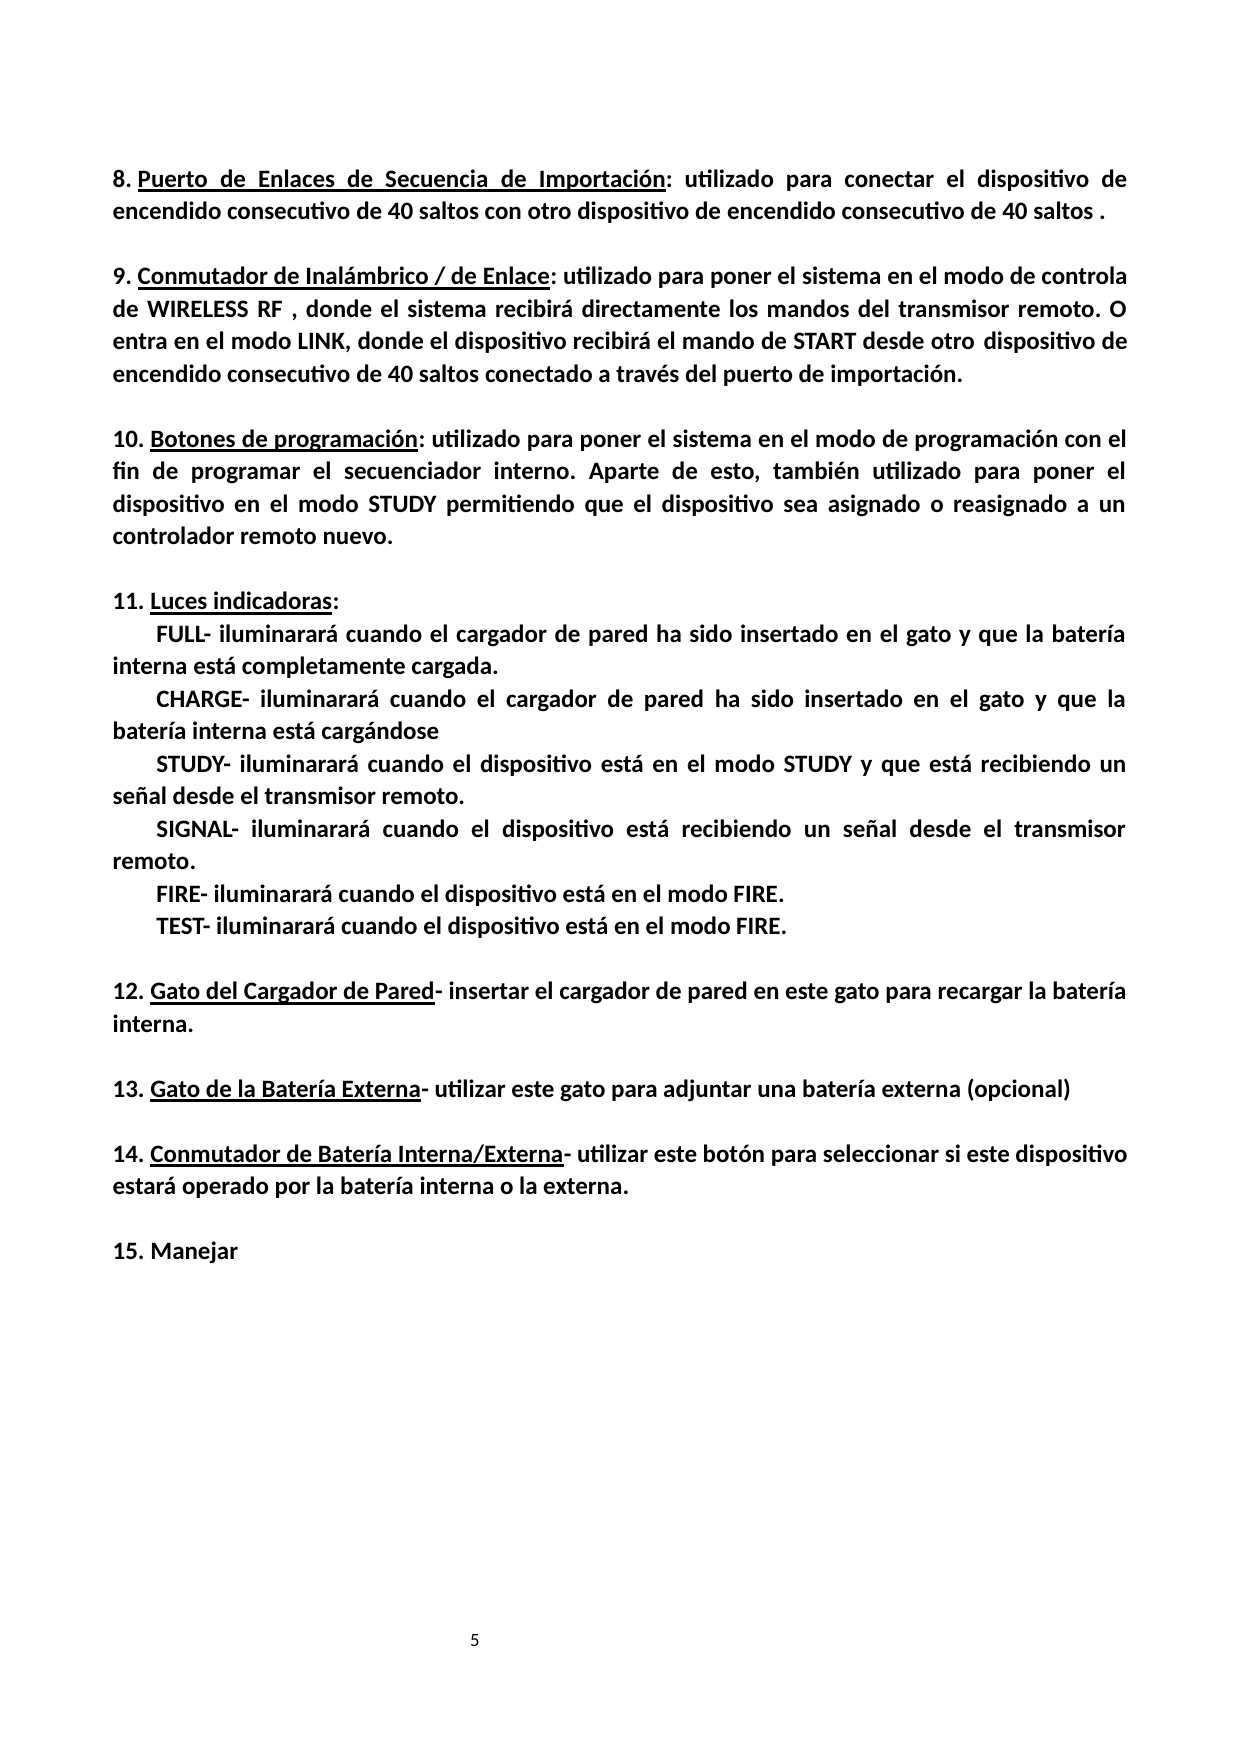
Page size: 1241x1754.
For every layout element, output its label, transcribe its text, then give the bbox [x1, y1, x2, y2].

list TEST- iluminarará cuando el dispositivo está en el modo FIRE. [112, 909, 1128, 942]
list CHARGE- iluminarará cuando el cargador de pared ha sido insertado en el gato y que la batería interna está cargándose [112, 682, 1128, 747]
list Botones de programación: utilizado para poner el sistema en el modo de programación con el fin de programar el secuenciador interno. Aparte de esto, también utilizado para poner el dispositivo en el modo STUDY permitiendo que el dispositivo sea asignado o reasignado a un controlador remoto nuevo. [112, 422, 1128, 552]
list Manejar [112, 1234, 1128, 1267]
list Luces indicadoras: [112, 584, 1128, 617]
list Conmutador de Batería Interna/Externa- utilizar este botón para seleccionar si este dispositivo estará operado por la batería interna o la externa. [112, 1137, 1128, 1202]
list Gato de la Batería Externa- utilizar este gato para adjuntar una batería externa (opcional) [112, 1072, 1128, 1104]
list STUDY- iluminarará cuando el dispositivo está en el modo STUDY y que está recibiendo un señal desde el transmisor remoto. [112, 747, 1128, 812]
list SIGNAL- iluminarará cuando el dispositivo está recibiendo un señal desde el transmisor remoto. [112, 812, 1128, 877]
list FIRE- iluminarará cuando el dispositivo está en el modo FIRE. [112, 877, 1128, 909]
list Conmutador de Inalámbrico / de Enlace: utilizado para poner el sistema en el modo de controla de WIRELESS RF , donde el sistema recibirá directamente los mandos del transmisor remoto. O entra en el modo LINK, donde el dispositivo recibirá el mando de START desde otro dispositivo de encendido consecutivo de 40 saltos conectado a través del puerto de importación. [112, 259, 1128, 389]
list FULL- iluminarará cuando el cargador de pared ha sido insertado en el gato y que la batería interna está completamente cargada. [112, 617, 1128, 682]
list Puerto de Enlaces de Secuencia de Importación: utilizado para conectar el dispositivo de encendido consecutivo de 40 saltos con otro dispositivo de encendido consecutivo de 40 saltos . [112, 162, 1128, 227]
list Gato del Cargador de Pared- insertar el cargador de pared en este gato para recargar la batería interna. [112, 974, 1128, 1039]
